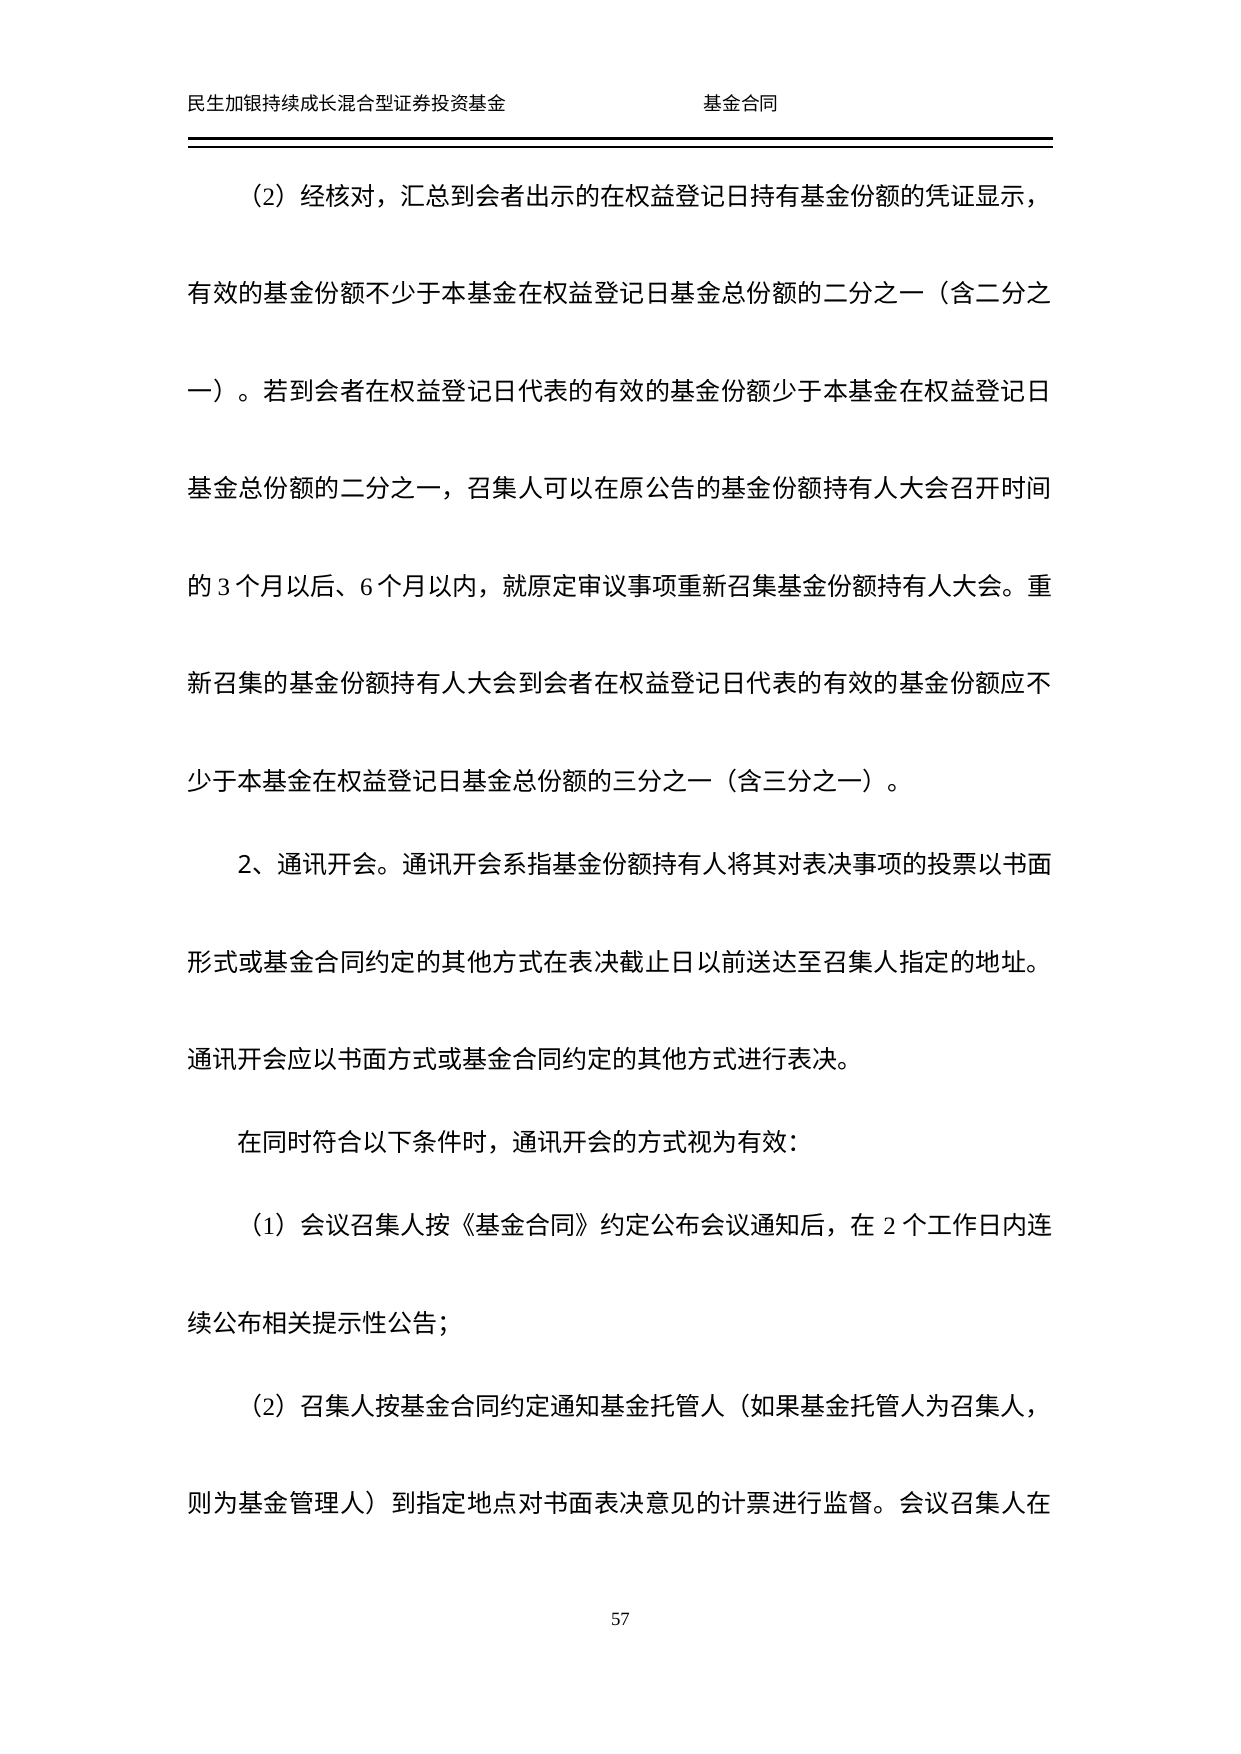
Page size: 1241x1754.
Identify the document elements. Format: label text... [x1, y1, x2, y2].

text （1）会议召集人按《基金合同》约定公布会议通知后，在 2 个工作日内连续公布相关提示性公告； [187, 1191, 1053, 1354]
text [187, 1372, 1053, 1534]
text 2、通讯开会。通讯开会系指基金份额持有人将其对表决事项的投票以书面形式或基金合同约定的其他方式在表决截止日以前送达至召集人指定的地址。通讯开会应以书面方式或基金合同约定的其他方式进行表决。 [187, 830, 1053, 1090]
text （2）经核对，汇总到会者出示的在权益登记日持有基金份额的凭证显示，有效的基金份额不少于本基金在权益登记日基金总份额的二分之一（含二分之一）。若到会者在权益登记日代表的有效的基金份额少于本基金在权益登记日基金总份额的二分之一，召集人可以在原公告的基金份额持有人大会召开时间的3个月以后、6个月以内，就原定审议事项重新召集基金份额持有人大会。重新召集的基金份额持有人大会到会者在权益登记日代表的有效的基金份额应不少于本基金在权益登记日基金总份额的三分之一（含三分之一）。 [187, 162, 1053, 812]
text 在同时符合以下条件时，通讯开会的方式视为有效： [187, 1108, 1053, 1173]
